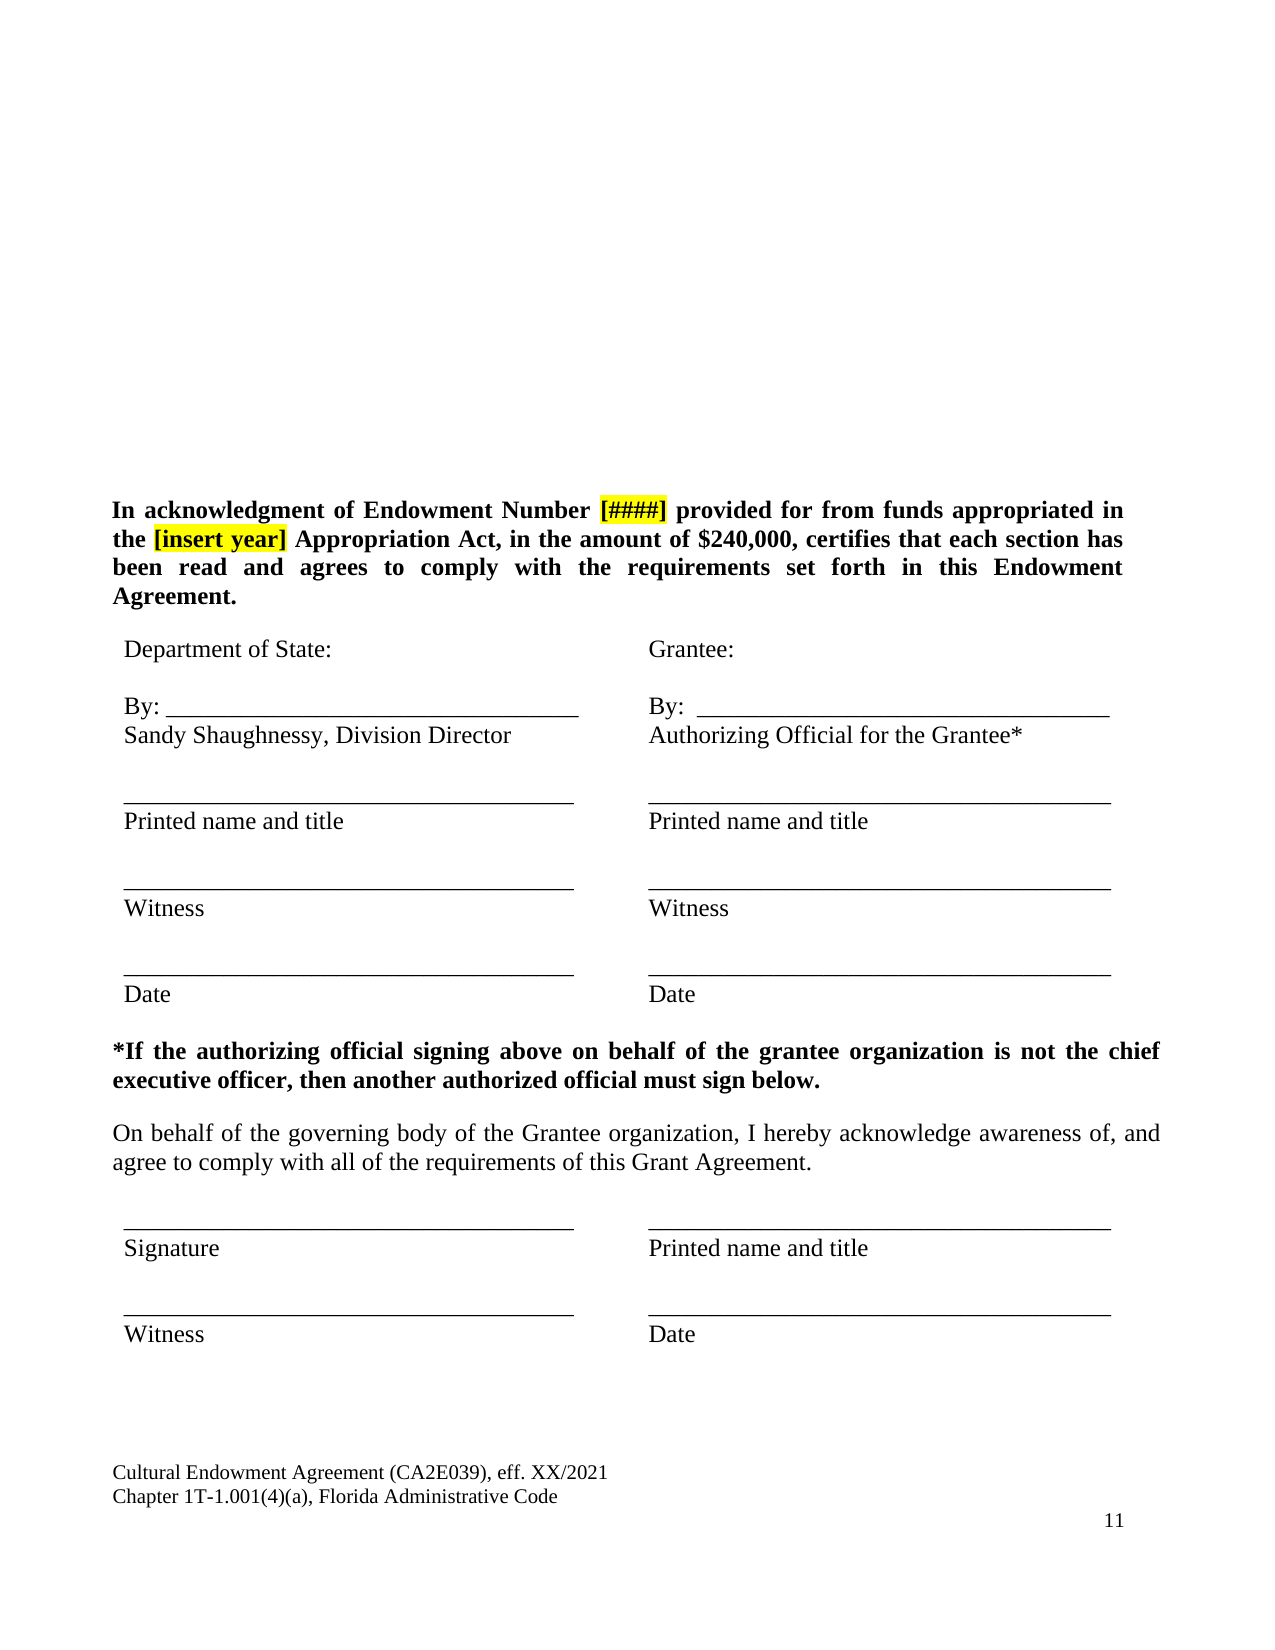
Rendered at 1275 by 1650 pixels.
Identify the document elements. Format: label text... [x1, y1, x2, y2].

text *If the authorizing official signing above on behalf of the grantee organization is not the chief executive officer, then another authorized official must sign below. [112, 1036, 1162, 1094]
table_header ____________________________________ Signature ____________________________________ Witness [113, 1204, 637, 1405]
table_header Grantee: By: _________________________________ Authorizing Official for the Grantee* _____________________________________ Printed name and title _____________________________________ Witness _____________________________________ Date [637, 634, 1161, 1008]
table_header Department of State: By: _________________________________ Sandy Shaughnessy, Division Director ____________________________________ Printed name and title ____________________________________ Witness ____________________________________ Date [113, 634, 637, 1008]
table_header _____________________________________ Printed name and title _____________________________________ Date [637, 1204, 1161, 1405]
text On behalf of the governing body of the Grantee organization, I hereby acknowledge awareness of, and agree to comply with all of the requirements of this Grant Agreement. [112, 1118, 1162, 1175]
text In acknowledgment of Endowment Number [####] provided for from funds appropriated in the [insert year] Appropriation Act, in the amount of $240,000, certifies that each section has been read and agrees to comply with the requirements set forth in this Endowment Agreement. [111, 495, 1124, 610]
